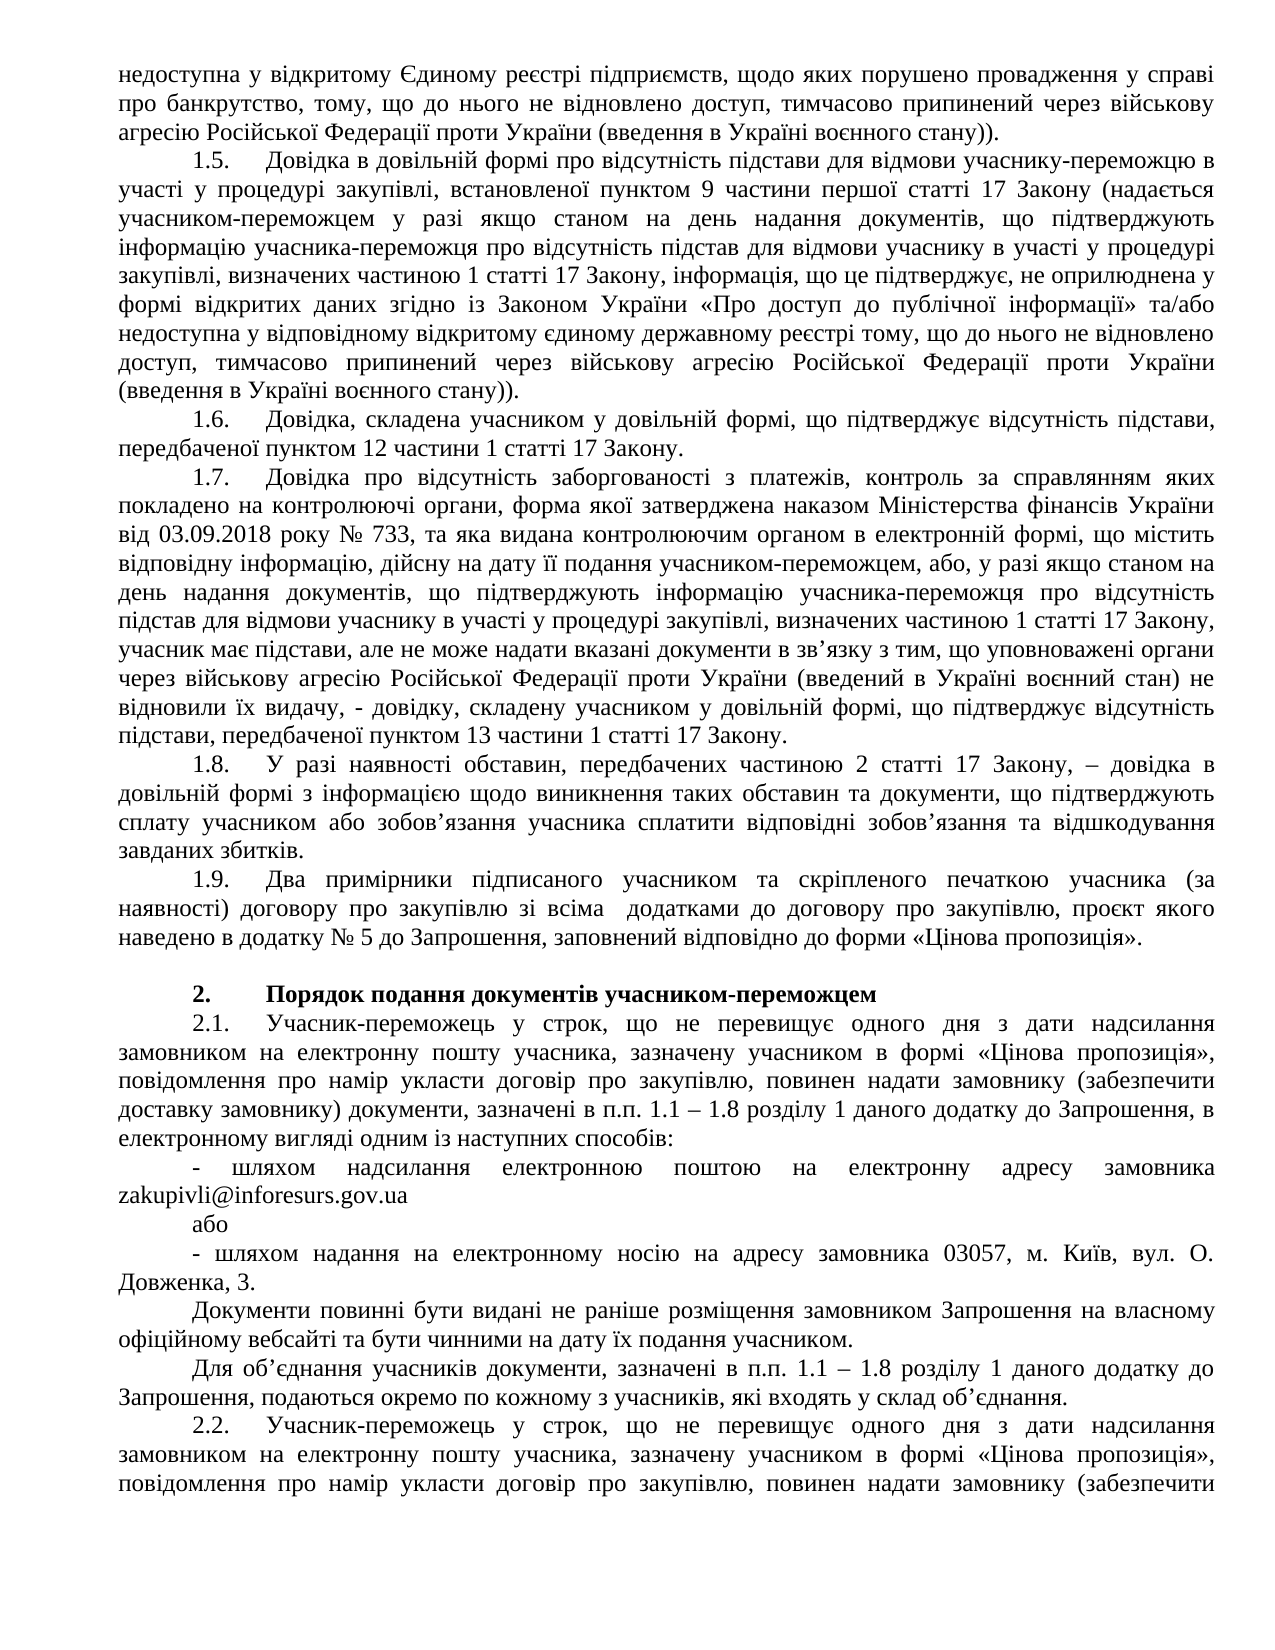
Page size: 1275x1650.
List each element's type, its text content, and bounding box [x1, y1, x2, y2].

text Документи повинні бути видані не раніше розміщення замовником Запрошення на власному офіційному вебсайті та бути чинними на дату їх подання учасником. [118, 1295, 1216, 1353]
list Довідка, складена учасником у довільній формі, що підтверджує відсутність підстави, передбаченої пунктом 12 частини 1 статті 17 Закону. [118, 404, 1216, 462]
list Довідка про відсутність заборгованості з платежів, контроль за справлянням яких покладено на контролюючі органи, форма якої затверджена наказом Міністерства фінансів України від 03.09.2018 року № 733, та яка видана контролюючим органом в електронній формі, що містить відповідну інформацію, дійсну на дату її подання учасником-переможцем, або, у разі якщо станом на день надання документів, що підтверджують інформацію учасника-переможця про відсутність підстав для відмови учаснику в участі у процедурі закупівлі, визначених частиною 1 статті 17 Закону, учасник має підстави, але не може надати вказані документи в зв’язку з тим, що уповноважені органи через військову агресію Російської Федерації проти України (введений в Україні воєнний стан) не відновили їх видачу, - довідку, складену учасником у довільній формі, що підтверджує відсутність підстави, передбаченої пунктом 13 частини 1 статті 17 Закону. [118, 462, 1216, 749]
text або [118, 1209, 1216, 1238]
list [118, 59, 1216, 145]
text - шляхом надсилання електронною поштою на електронну адресу замовника zakupivli@inforesurs.gov.ua [118, 1152, 1216, 1209]
list Порядок подання документів учасником-переможцем [118, 979, 1216, 1008]
text Для об’єднання учасників документи, зазначені в п.п. 1.1 – 1.8 розділу 1 даного додатку до Запрошення, подаються окремо по кожному з учасників, які входять у склад об’єднання. [118, 1353, 1216, 1410]
text - шляхом надання на електронному носію на адресу замовника 03057, м. Київ, вул. О. Довженка, 3. [118, 1238, 1216, 1295]
list Довідка в довільній формі про відсутність підстави для відмови учаснику-переможцю в участі у процедурі закупівлі, встановленої пунктом 9 частини першої статті 17 Закону (надається учасником-переможцем у разі якщо станом на день надання документів, що підтверджують інформацію учасника-переможця про відсутність підстав для відмови учаснику в участі у процедурі закупівлі, визначених частиною 1 статті 17 Закону, інформація, що це підтверджує, не оприлюднена у формі відкритих даних згідно із Законом України «Про доступ до публічної інформації» та/або недоступна у відповідному відкритому єдиному державному реєстрі тому, що до нього не відновлено доступ, тимчасово припинений через військову агресію Російської Федерації проти України (введення в Україні воєнного стану)). [118, 145, 1216, 404]
list Два примірники підписаного учасником та скріпленого печаткою учасника (за наявності) договору про закупівлю зі всіма додатками до договору про закупівлю, проєкт якого наведено в додатку № 5 до Запрошення, заповнений відповідно до форми «Цінова пропозиція». [118, 864, 1216, 950]
list Учасник-переможець у строк, що не перевищує одного дня з дати надсилання замовником на електронну пошту учасника, зазначену учасником в формі «Цінова пропозиція», повідомлення про намір укласти договір про закупівлю, повинен надати замовнику (забезпечити доставку замовнику) документи, зазначені в п.п. 1.1 – 1.8 розділу 1 даного додатку до Запрошення, в електронному вигляді одним із наступних способів: [118, 1008, 1216, 1152]
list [118, 1410, 1216, 1497]
list У разі наявності обставин, передбачених частиною 2 статті 17 Закону, – довідка в довільній формі з інформацією щодо виникнення таких обставин та документи, що підтверджують сплату учасником або зобов’язання учасника сплатити відповідні зобов’язання та відшкодування завданих збитків. [118, 749, 1216, 864]
